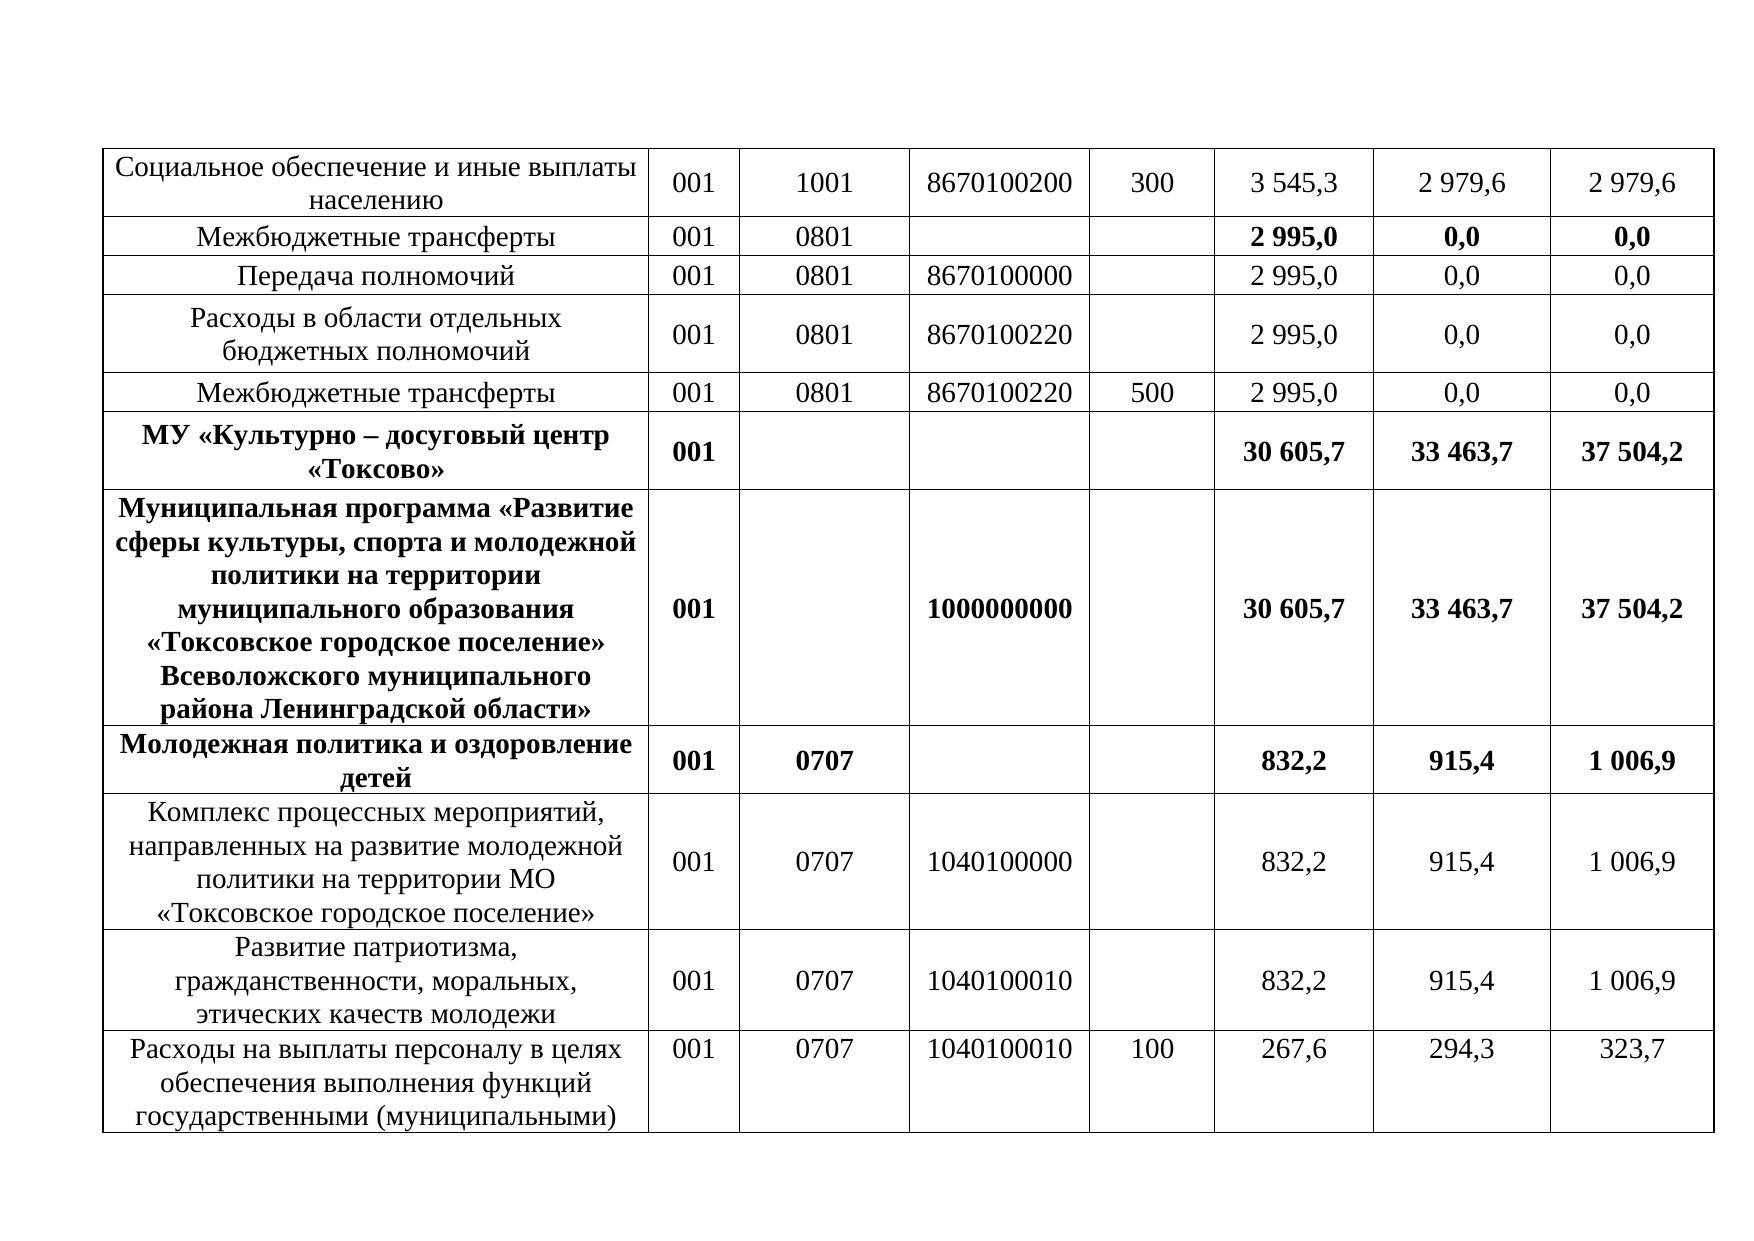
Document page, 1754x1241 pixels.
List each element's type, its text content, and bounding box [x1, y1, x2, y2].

table_cell 33 463,7 [1374, 490, 1550, 725]
table_cell 0707 [740, 726, 909, 793]
table_cell 1 006,9 [1551, 930, 1713, 1030]
table_cell 2 979,6 [1551, 149, 1713, 216]
table_cell 323,7 [1551, 1031, 1713, 1132]
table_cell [104, 1031, 648, 1132]
table_cell 300 [1090, 149, 1214, 216]
table_cell [1090, 490, 1214, 725]
table_cell Социальное обеспечение и иные выплаты населению [104, 149, 648, 216]
table_cell 37 504,2 [1551, 490, 1713, 725]
table_cell 0,0 [1374, 295, 1550, 372]
table_cell 001 [649, 256, 739, 294]
table_cell 832,2 [1215, 726, 1373, 793]
table_cell 1040100000 [910, 794, 1089, 928]
table_cell 001 [649, 373, 739, 411]
table_cell 1001 [740, 149, 909, 216]
table_cell 001 [649, 295, 739, 372]
table_cell [910, 726, 1089, 793]
table_cell 0707 [740, 930, 909, 1030]
table_cell 0707 [740, 794, 909, 928]
table_cell Передача полномочий [104, 256, 648, 294]
table_cell 0,0 [1374, 373, 1550, 411]
table_cell 100 [1090, 1031, 1214, 1132]
table_cell 915,4 [1374, 726, 1550, 793]
table_cell 001 [649, 412, 739, 489]
table_cell 8670100200 [910, 149, 1089, 216]
table_cell 915,4 [1374, 930, 1550, 1030]
table_cell 8670100220 [910, 373, 1089, 411]
table_cell 1040100010 [910, 1031, 1089, 1132]
table_cell [1090, 256, 1214, 294]
table_cell 0,0 [1551, 256, 1713, 294]
table_cell 0,0 [1551, 373, 1713, 411]
table_cell 1040100010 [910, 930, 1089, 1030]
table_cell [1090, 295, 1214, 372]
table_cell 0,0 [1374, 217, 1550, 255]
table_cell 8670100000 [910, 256, 1089, 294]
table_cell [1090, 930, 1214, 1030]
table_cell 37 504,2 [1551, 412, 1713, 489]
table_cell Развитие патриотизма, гражданственности, моральных, этических качеств молодежи [104, 930, 648, 1030]
table_cell Молодежная политика и оздоровление детей [104, 726, 648, 793]
table_cell 0801 [740, 217, 909, 255]
table_cell [1090, 726, 1214, 793]
table_cell 1000000000 [910, 490, 1089, 725]
table_cell 0707 [740, 1031, 909, 1132]
table_cell 1 006,9 [1551, 794, 1713, 928]
table_cell [1090, 794, 1214, 928]
table_cell 915,4 [1374, 794, 1550, 928]
table_cell 001 [649, 490, 739, 725]
table_cell 001 [649, 1031, 739, 1132]
table_cell 30 605,7 [1215, 412, 1373, 489]
table_cell 3 545,3 [1215, 149, 1373, 216]
table_cell Межбюджетные трансферты [104, 217, 648, 255]
table_cell 001 [649, 930, 739, 1030]
table_cell 001 [649, 726, 739, 793]
table_cell 2 995,0 [1215, 256, 1373, 294]
table_cell [740, 412, 909, 489]
table_cell 1 006,9 [1551, 726, 1713, 793]
table_cell 832,2 [1215, 930, 1373, 1030]
table_cell 0801 [740, 295, 909, 372]
table_cell 832,2 [1215, 794, 1373, 928]
table_cell 0,0 [1551, 295, 1713, 372]
table_cell 267,6 [1215, 1031, 1373, 1132]
table_cell 001 [649, 149, 739, 216]
table_cell 33 463,7 [1374, 412, 1550, 489]
table_cell 001 [649, 794, 739, 928]
table_cell Межбюджетные трансферты [104, 373, 648, 411]
table_cell 0,0 [1551, 217, 1713, 255]
table_cell МУ «Культурно – досуговый центр «Токсово» [104, 412, 648, 489]
table_cell Расходы в области отдельных бюджетных полномочий [104, 295, 648, 372]
table_cell [910, 412, 1089, 489]
table_cell 0801 [740, 373, 909, 411]
table_cell 2 995,0 [1215, 295, 1373, 372]
table_cell 30 605,7 [1215, 490, 1373, 725]
table_cell 500 [1090, 373, 1214, 411]
table_cell 294,3 [1374, 1031, 1550, 1132]
table_cell 8670100220 [910, 295, 1089, 372]
table_cell 2 979,6 [1374, 149, 1550, 216]
table_cell Комплекс процессных мероприятий, направленных на развитие молодежной политики на территории МО «Токсовское городское поселение» [104, 794, 648, 928]
table_cell [1090, 412, 1214, 489]
table_cell Муниципальная программа «Развитие сферы культуры, спорта и молодежной политики на территории муниципального образования «Токсовское городское поселение» Всеволожского муниципального района Ленинградской области» [104, 490, 648, 725]
table_cell 0,0 [1374, 256, 1550, 294]
table_cell [1090, 217, 1214, 255]
table_cell 0801 [740, 256, 909, 294]
table_cell 001 [649, 217, 739, 255]
table_cell 2 995,0 [1215, 373, 1373, 411]
table_cell [910, 217, 1089, 255]
table_cell 2 995,0 [1215, 217, 1373, 255]
table_cell [740, 490, 909, 725]
